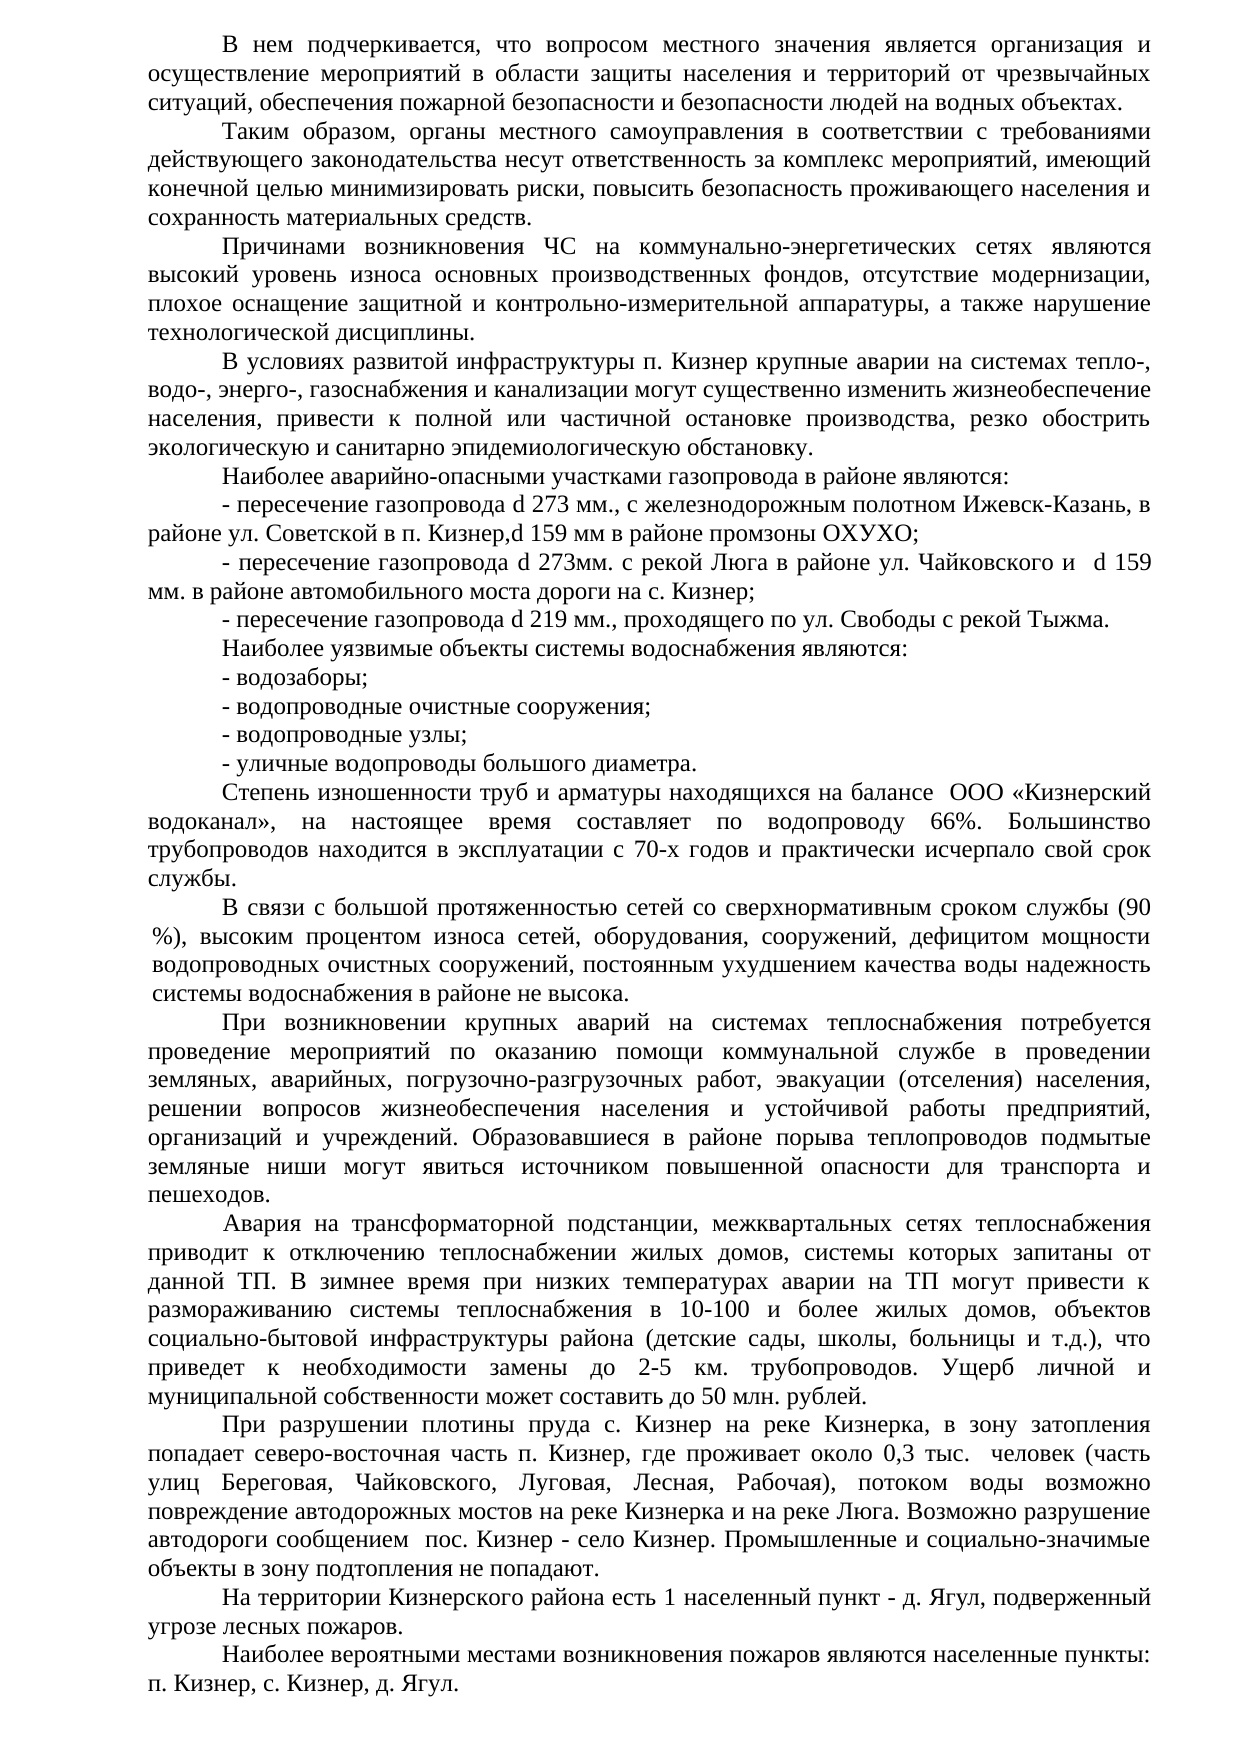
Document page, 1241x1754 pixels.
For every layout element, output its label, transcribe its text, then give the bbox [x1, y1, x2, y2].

text - водопроводные очистные сооружения; [222, 691, 1152, 719]
text В связи с большой протяженностью сетей со сверхнормативным сроком службы (90 %), высоким процентом износа сетей, оборудования, сооружений, дефицитом мощности водопроводных очистных сооружений, постоянным ухудшением качества воды надежность системы водоснабжения в районе не высока. [152, 892, 1152, 1007]
text Степень изношенности труб и арматуры находящихся на балансе ООО «Кизнерский водоканал», на настоящее время составляет по водопроводу 66%. Большинство трубопроводов находится в эксплуатации с 70-х годов и практически исчерпало свой срок службы. [148, 777, 1152, 892]
text В нем подчеркивается, что вопросом местного значения является организация и осуществление мероприятий в области защиты населения и территорий от чрезвычайных ситуаций, обеспечения пожарной безопасности и безопасности людей на водных объектах. [148, 29, 1152, 116]
text - пересечение газопровода d 273мм. с рекой Люга в районе ул. Чайковского и d 159 мм. в районе автомобильного моста дороги на с. Кизнер; [148, 547, 1152, 604]
text При возникновении крупных аварий на системах теплоснабжения потребуется проведение мероприятий по оказанию помощи коммунальной службе в проведении земляных, аварийных, погрузочно-разгрузочных работ, эвакуации (отселения) населения, решении вопросов жизнеобеспечения населения и устойчивой работы предприятий, организаций и учреждений. Образовавшиеся в районе порыва теплопроводов подмытые земляные ниши могут явиться источником повышенной опасности для транспорта и пешеходов. [148, 1007, 1152, 1208]
text - пересечение газопровода d 273 мм., с железнодорожным полотном Ижевск-Казань, в районе ул. Советской в п. Кизнер,d 159 мм в районе промзоны ОХУХО; [148, 489, 1152, 547]
text В условиях развитой инфраструктуры п. Кизнер крупные аварии на системах тепло-, водо-, энерго-, газоснабжения и канализации могут существенно изменить жизнеобеспечение населения, привести к полной или частичной остановке производства, резко обострить экологическую и санитарно эпидемиологическую обстановку. [148, 346, 1152, 461]
text На территории Кизнерского района есть 1 населенный пункт - д. Ягул, подверженный угрозе лесных пожаров. [148, 1582, 1152, 1639]
text Таким образом, органы местного самоуправления в соответствии с требованиями действующего законодательства несут ответственность за комплекс мероприятий, имеющий конечной целью минимизировать риски, повысить безопасность проживающего населения и сохранность материальных средств. [148, 116, 1152, 231]
text - водопроводные узлы; [222, 719, 1152, 748]
text - пересечение газопровода d 219 мм., проходящего по ул. Свободы с рекой Тыжма. [148, 604, 1152, 633]
text Наиболее аварийно-опасными участками газопровода в районе являются: [148, 461, 1152, 489]
text - водозаборы; [222, 662, 1152, 691]
text - уличные водопроводы большого диаметра. [222, 748, 1152, 777]
text При разрушении плотины пруда с. Кизнер на реке Кизнерка, в зону затопления попадает северо-восточная часть п. Кизнер, где проживает около 0,3 тыс. человек (часть улиц Береговая, Чайковского, Луговая, Лесная, Рабочая), потоком воды возможно повреждение автодорожных мостов на реке Кизнерка и на реке Люга. Возможно разрушение автодороги сообщением пос. Кизнер - село Кизнер. Промышленные и социально-значимые объекты в зону подтопления не попадают. [148, 1409, 1152, 1582]
text Причинами возникновения ЧС на коммунально-энергетических сетях являются высокий уровень износа основных производственных фондов, отсутствие модернизации, плохое оснащение защитной и контрольно-измерительной аппаратуры, а также нарушение технологической дисциплины. [148, 231, 1152, 346]
text Наиболее вероятными местами возникновения пожаров являются населенные пункты: п. Кизнер, с. Кизнер, д. Ягул. [148, 1639, 1152, 1697]
text Авария на трансформаторной подстанции, межквартальных сетях теплоснабжения приводит к отключению теплоснабжении жилых домов, системы которых запитаны от данной ТП. В зимнее время при низких температурах аварии на ТП могут привести к размораживанию системы теплоснабжения в 10-100 и более жилых домов, объектов социально-бытовой инфраструктуры района (детские сады, школы, больницы и т.д.), что приведет к необходимости замены до 2-5 км. трубопроводов. Ущерб личной и муниципальной собственности может составить до 50 млн. рублей. [148, 1208, 1152, 1409]
text Наиболее уязвимые объекты системы водоснабжения являются: [152, 633, 1152, 662]
